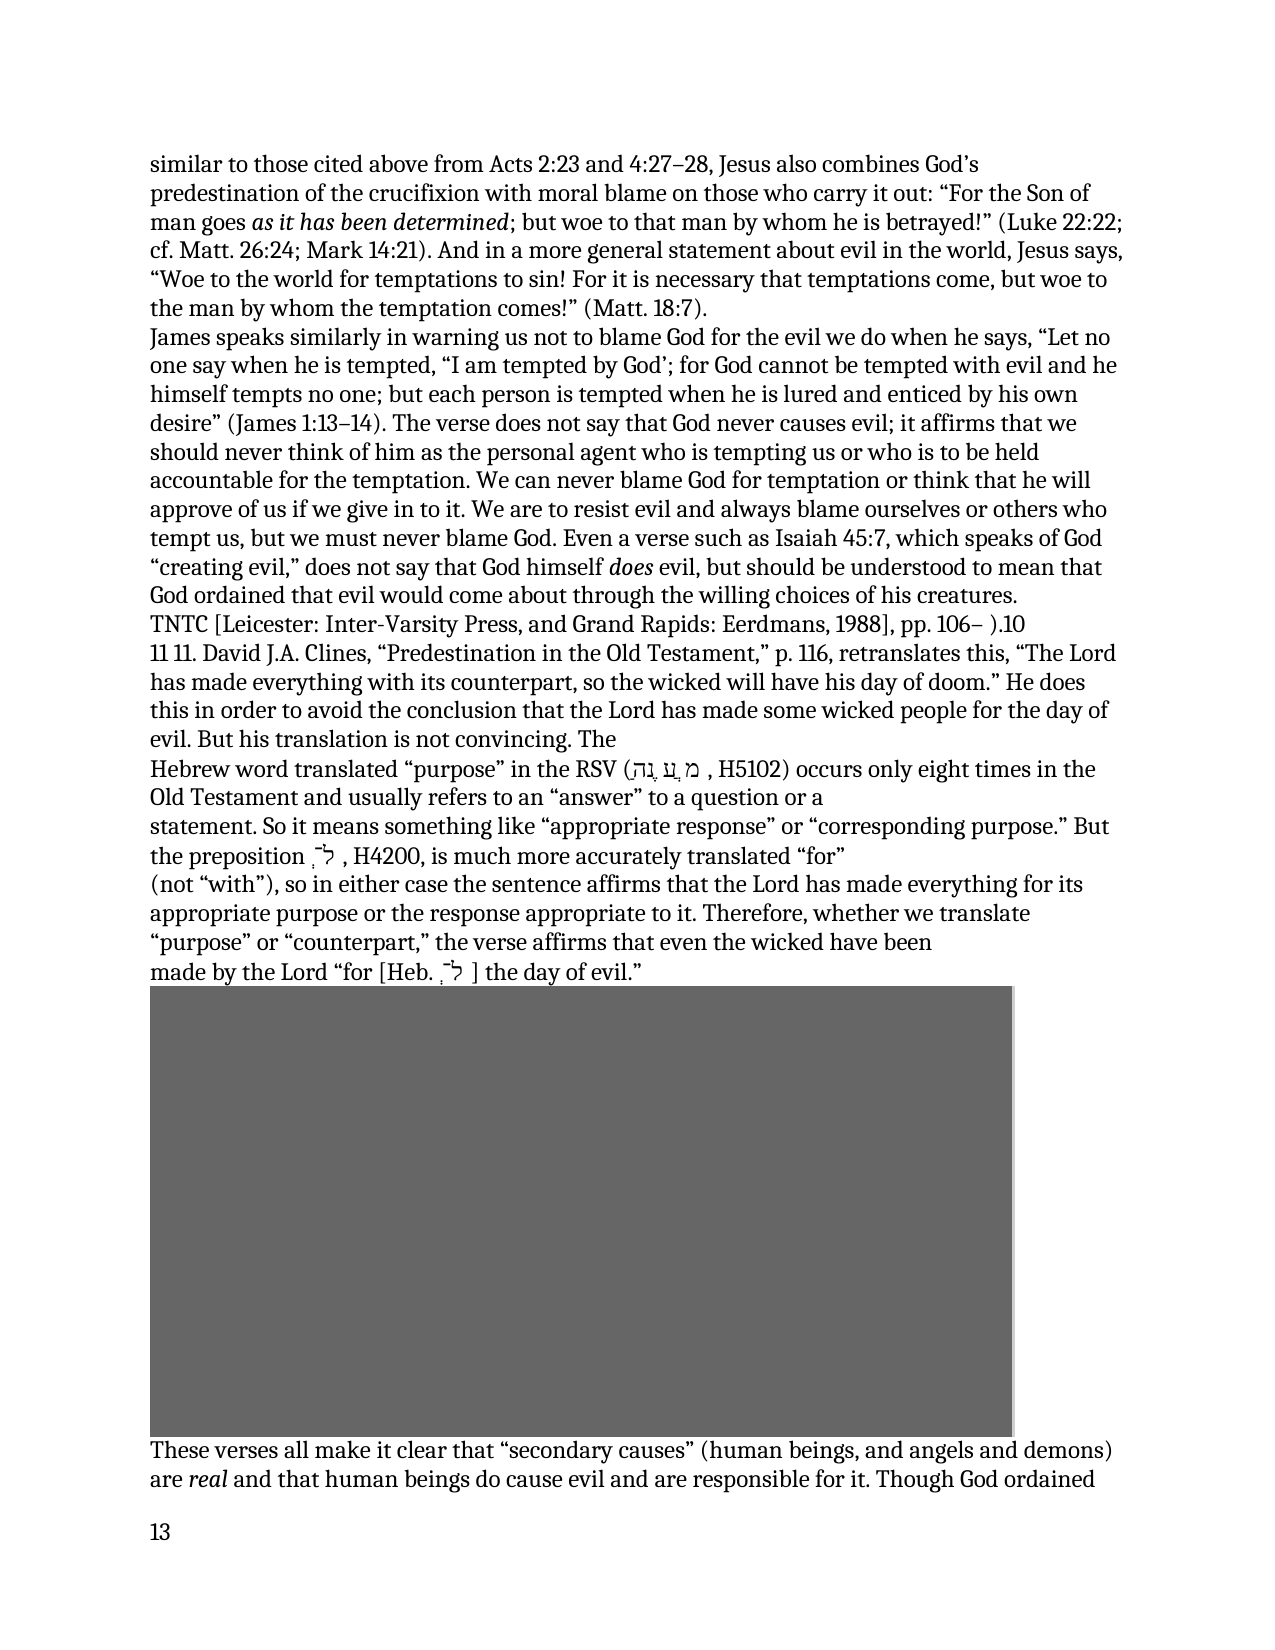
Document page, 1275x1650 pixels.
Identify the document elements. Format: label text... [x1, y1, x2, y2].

text (not “with”), so in either case the sentence affirms that the Lord has made everything for its appropriate purpose or the response appropriate to it. Therefore, whether we translate “purpose” or “counterpart,” the verse affirms that even the wicked have been [150, 870, 1125, 957]
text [150, 1436, 1125, 1494]
text made by the Lord “for [Heb. ְל־ ] the day of evil.” [150, 957, 1125, 986]
text Hebrew word translated “purpose” in the RSV (ַמ ֲע ֶנה , H5102) occurs only eight times in the Old Testament and usually refers to an “answer” to a question or a [150, 754, 1125, 812]
picture [150, 986, 1015, 1437]
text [150, 150, 1125, 322]
text statement. So it means something like “appropriate response” or “corresponding purpose.” But the preposition ְל־ , H4200, is much more accurately translated “for” [150, 812, 1125, 870]
text James speaks similarly in warning us not to blame God for the evil we do when he says, “Let no one say when he is tempted, “I am tempted by God’; for God cannot be tempted with evil and he himself tempts no one; but each person is tempted when he is lured and enticed by his own desire” (James 1:13–14). The verse does not say that God never causes evil; it affirms that we should never think of him as the personal agent who is tempting us or who is to be held accountable for the temptation. We can never blame God for temptation or think that he will approve of us if we give in to it. We are to resist evil and always blame ourselves or others who tempt us, but we must never blame God. Even a verse such as Isaiah 45:7, which speaks of God “creating evil,” does not say that God himself does evil, but should be understood to mean that God ordained that evil would come about through the willing choices of his creatures. [150, 322, 1125, 610]
text TNTC [Leicester: Inter-Varsity Press, and Grand Rapids: Eerdmans, 1988], pp. 106– ).10 11 11. David J.A. Clines, “Predestination in the Old Testament,” p. 116, retranslates this, “The Lord has made everything with its counterpart, so the wicked will have his day of doom.” He does this in order to avoid the conclusion that the Lord has made some wicked people for the day of evil. But his translation is not convincing. The [150, 610, 1125, 754]
